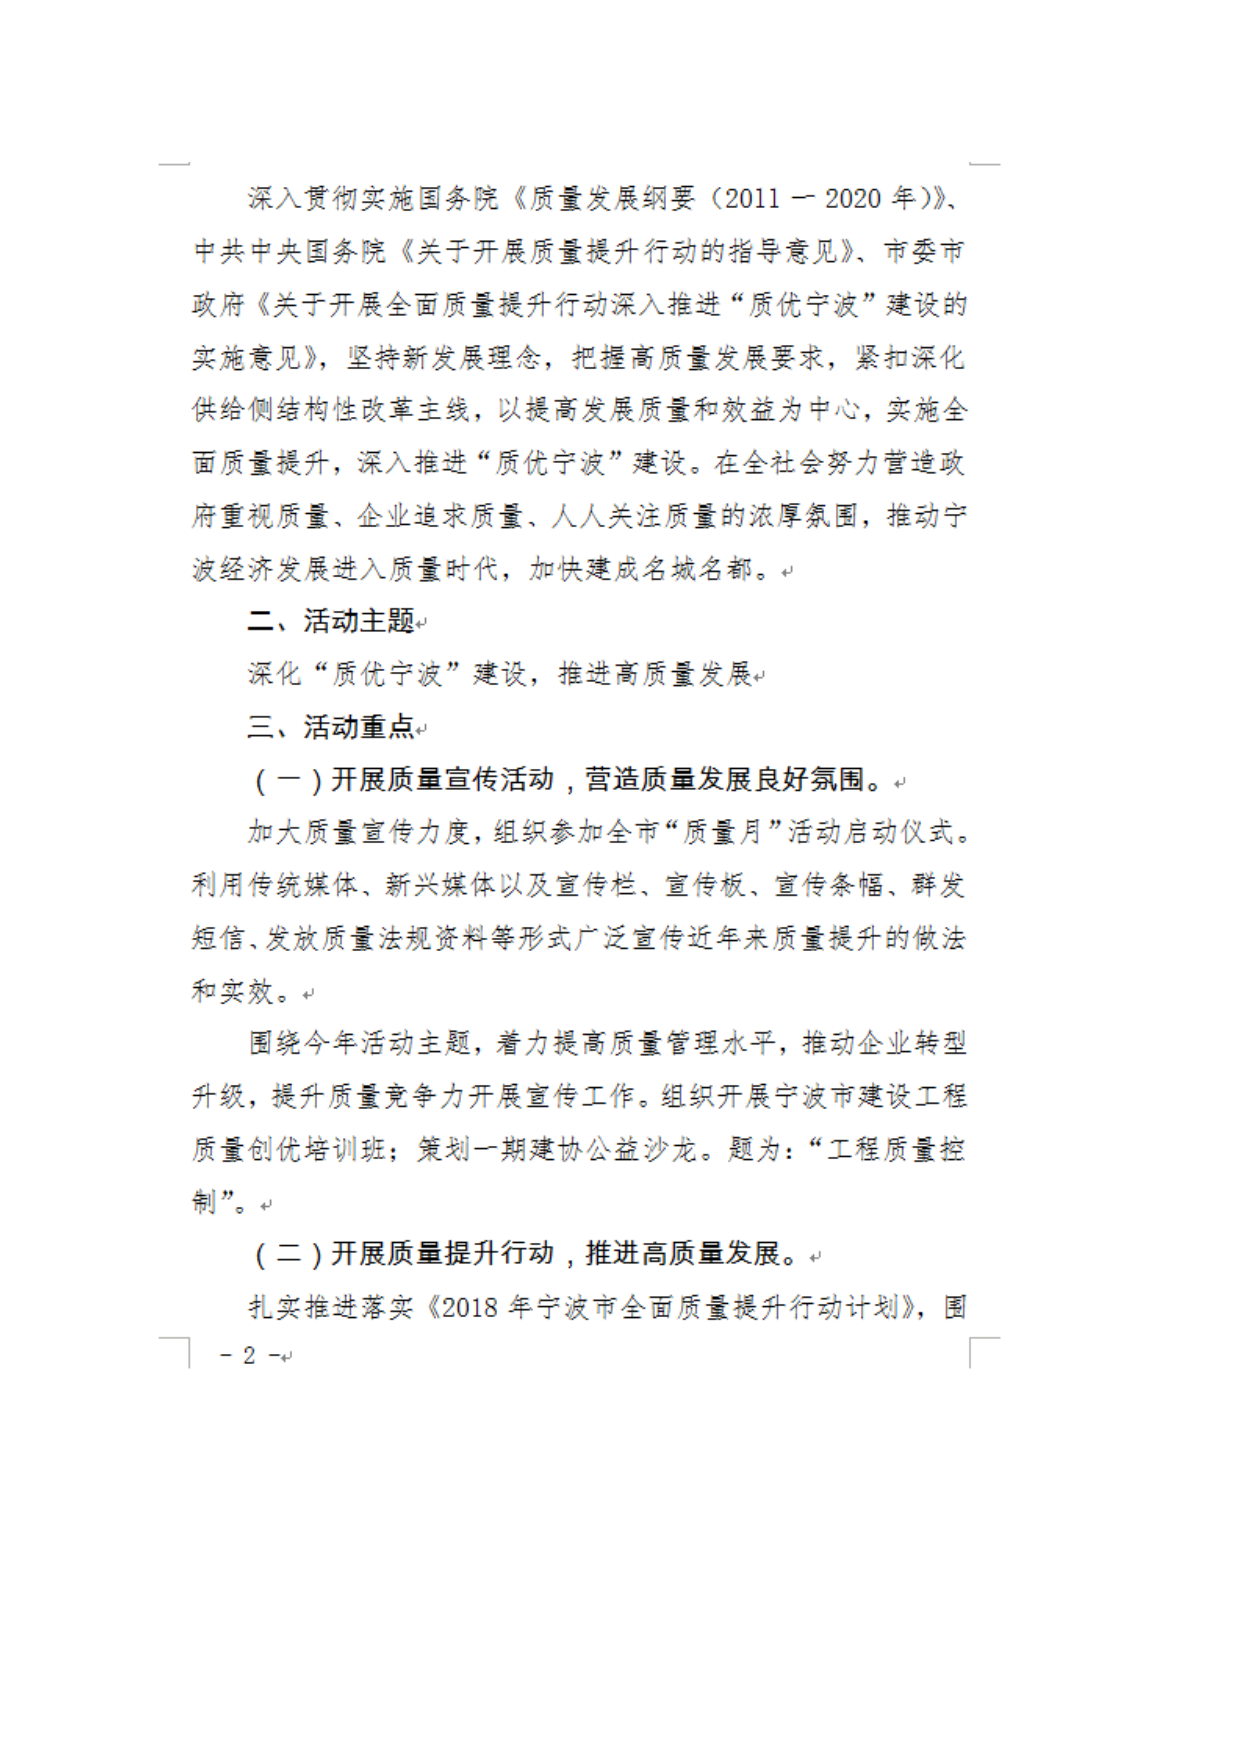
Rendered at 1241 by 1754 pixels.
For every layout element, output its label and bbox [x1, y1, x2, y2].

picture [134, 162, 1018, 1389]
